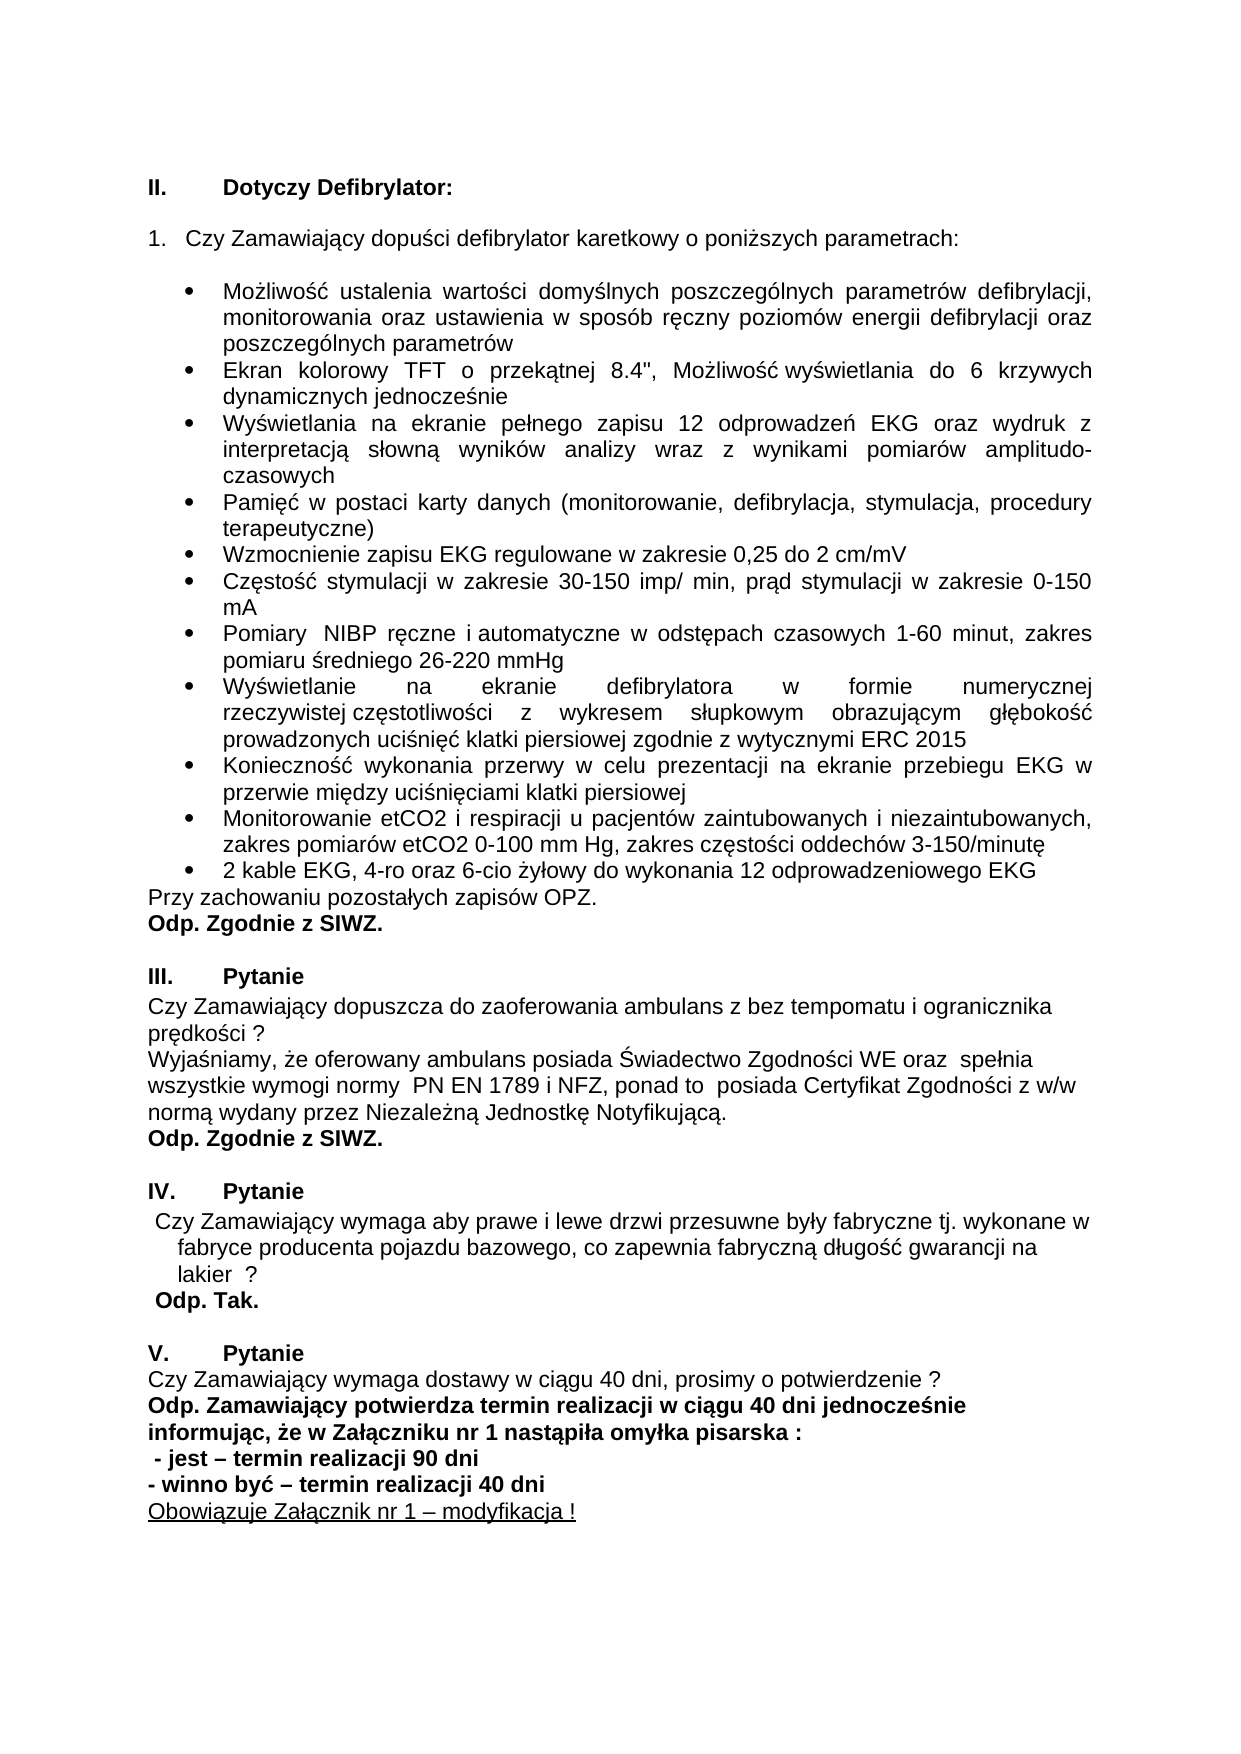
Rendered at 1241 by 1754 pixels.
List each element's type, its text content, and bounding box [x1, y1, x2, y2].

list Pytanie [148, 963, 1093, 989]
text Przy zachowaniu pozostałych zapisów OPZ. [148, 884, 1093, 910]
list Wyświetlania na ekranie pełnego zapisu 12 odprowadzeń EKG oraz wydruk z interpretacją słowną wyników analizy wraz z wynikami pomiarów amplitudo-czasowych [185, 409, 1093, 488]
text Odp. Tak. [34, 1287, 1093, 1313]
list Ekran kolorowy TFT o przekątnej 8.4", Możliwość wyświetlania do 6 krzywych dynamicznych jednocześnie [185, 357, 1093, 409]
list Konieczność wykonania przerwy w celu prezentacji na ekranie przebiegu EKG w przerwie między uciśnięciami klatki piersiowej [185, 752, 1093, 805]
list Czy Zamawiający dopuści defibrylator karetkowy o poniższych parametrach: [148, 225, 1093, 251]
text Czy Zamawiający wymaga dostawy w ciągu 40 dni, prosimy o potwierdzenie ? [148, 1366, 1093, 1392]
text Odp. Zamawiający potwierdza termin realizacji w ciągu 40 dni jednocześnie informując, że w Załączniku nr 1 nastąpiła omyłka pisarska : [148, 1392, 1093, 1445]
text Czy Zamawiający wymaga aby prawe i lewe drzwi przesuwne były fabryczne tj. wykonane w fabryce producenta pojazdu bazowego, co zapewnia fabryczną długość gwarancji na lakier ? [34, 1208, 1093, 1287]
text - jest – termin realizacji 90 dni [148, 1445, 1093, 1471]
text Odp. Zgodnie z SIWZ. [148, 1125, 1093, 1151]
text Obowiązuje Załącznik nr 1 – modyfikacja ! [148, 1498, 1093, 1524]
list Częstość stymulacji w zakresie 30-150 imp/ min, prąd stymulacji w zakresie 0-150 mA [185, 568, 1093, 620]
list Pomiary NIBP ręczne i automatyczne w odstępach czasowych 1-60 minut, zakres pomiaru średniego 26-220 mmHg [185, 620, 1093, 673]
text - winno być – termin realizacji 40 dni [148, 1471, 1093, 1498]
list Pamięć w postaci karty danych (monitorowanie, defibrylacja, stymulacja, procedury terapeutyczne) [185, 488, 1093, 541]
list Pytanie [148, 1178, 1093, 1204]
list 2 kable EKG, 4-ro oraz 6-cio żyłowy do wykonania 12 odprowadzeniowego EKG [185, 857, 1093, 884]
text Wyjaśniamy, że oferowany ambulans posiada Świadectwo Zgodności WE oraz spełnia wszystkie wymogi normy PN EN 1789 i NFZ, ponad to posiada Certyfikat Zgodności z w/w normą wydany przez Niezależną Jednostkę Notyfikującą. [148, 1046, 1093, 1125]
text Odp. Zgodnie z SIWZ. [148, 910, 1093, 937]
list Monitorowanie etCO2 i respiracji u pacjentów zaintubowanych i niezaintubowanych, zakres pomiarów etCO2 0-100 mm Hg, zakres częstości oddechów 3-150/minutę [185, 805, 1093, 857]
list Pytanie [148, 1339, 1093, 1366]
text Czy Zamawiający dopuszcza do zaoferowania ambulans z bez tempomatu i ogranicznika prędkości ? [148, 993, 1093, 1046]
list Wyświetlanie na ekranie defibrylatora w formie numerycznej rzeczywistej częstotliwości z wykresem słupkowym obrazującym głębokość prowadzonych uciśnięć klatki piersiowej zgodnie z wytycznymi ERC 2015 [185, 673, 1093, 752]
list Wzmocnienie zapisu EKG regulowane w zakresie 0,25 do 2 cm/mV [185, 541, 1093, 568]
list Możliwość ustalenia wartości domyślnych poszczególnych parametrów defibrylacji, monitorowania oraz ustawienia w sposób ręczny poziomów energii defibrylacji oraz poszczególnych parametrów [185, 278, 1093, 357]
list Dotyczy Defibrylator: [148, 174, 1093, 200]
